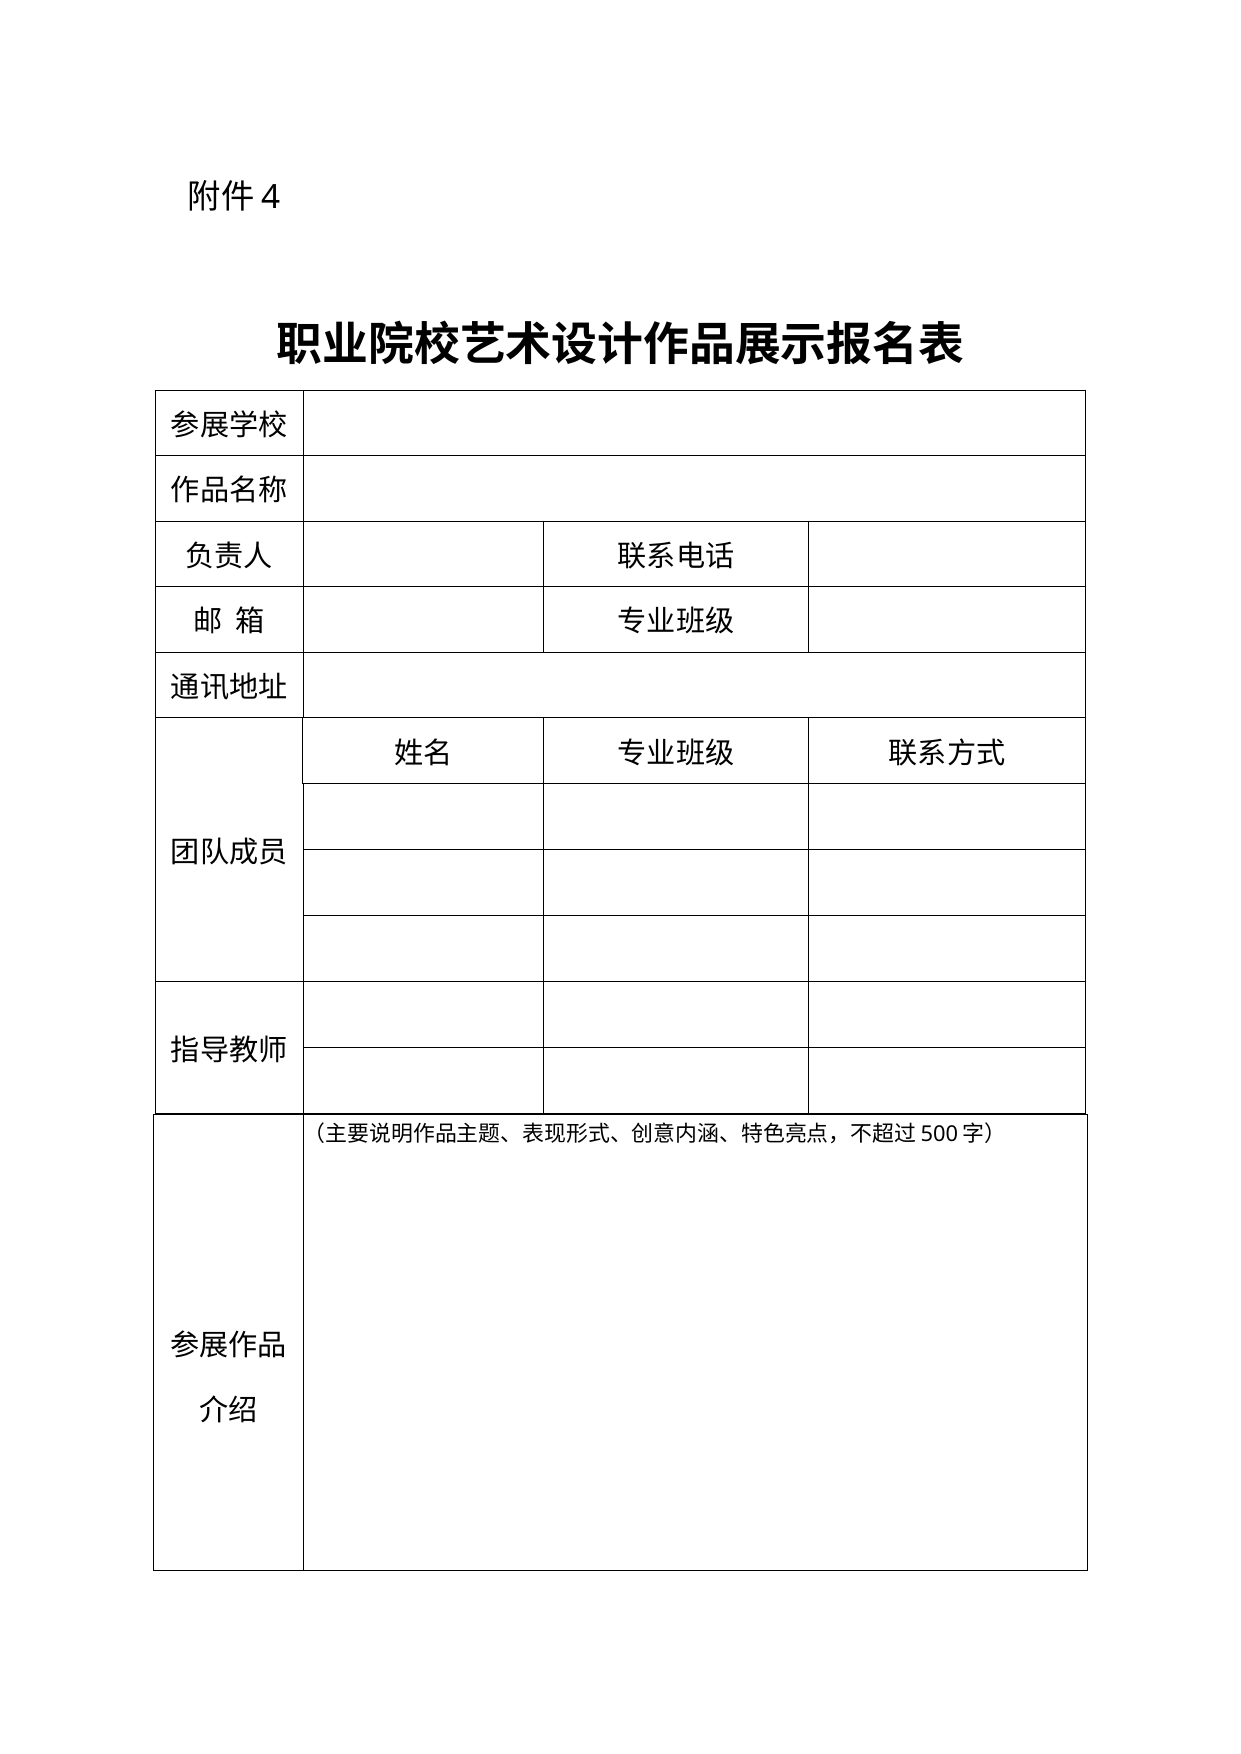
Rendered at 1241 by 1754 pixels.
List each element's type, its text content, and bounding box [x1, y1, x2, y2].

table_cell 联系方式 [809, 718, 1085, 783]
table_cell [304, 1048, 543, 1113]
table_cell [544, 850, 808, 915]
table_cell 负责人 [156, 522, 303, 586]
table_cell [809, 587, 1085, 652]
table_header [304, 1115, 1087, 1570]
text 附件4 [187, 162, 1053, 227]
table_cell [304, 982, 543, 1047]
table_cell 姓名 [303, 718, 543, 783]
table_cell [304, 522, 543, 586]
table_header 参展学校 [156, 391, 303, 455]
table_cell 专业班级 [544, 718, 808, 783]
table_cell [809, 784, 1085, 849]
table_cell 作品名称 [156, 456, 303, 521]
table_cell [809, 1048, 1085, 1113]
table_cell [544, 784, 808, 849]
table_cell [809, 916, 1085, 981]
table_cell [304, 916, 543, 981]
table_cell 专业班级 [544, 587, 808, 652]
table_cell [304, 850, 543, 915]
table_cell [809, 982, 1085, 1047]
text 职业院校艺术设计作品展示报名表 [187, 292, 1053, 389]
table_header 参展作品 介绍 参展作品 介绍 [154, 1115, 303, 1570]
table_cell [304, 653, 1085, 717]
table_cell [809, 850, 1085, 915]
table_cell [304, 456, 1085, 521]
table_cell [544, 982, 808, 1047]
table_cell [544, 1048, 808, 1113]
table_cell 团队成员 [156, 718, 303, 981]
table_cell [304, 784, 543, 849]
table_header [304, 391, 1085, 455]
table_cell 联系电话 [544, 522, 808, 586]
table_cell [809, 522, 1085, 586]
table_cell 邮 箱 [156, 587, 303, 652]
table_cell [304, 587, 543, 652]
table_cell 指导教师 [156, 982, 303, 1113]
table_cell [544, 916, 808, 981]
table_cell 通讯地址 [156, 653, 303, 717]
